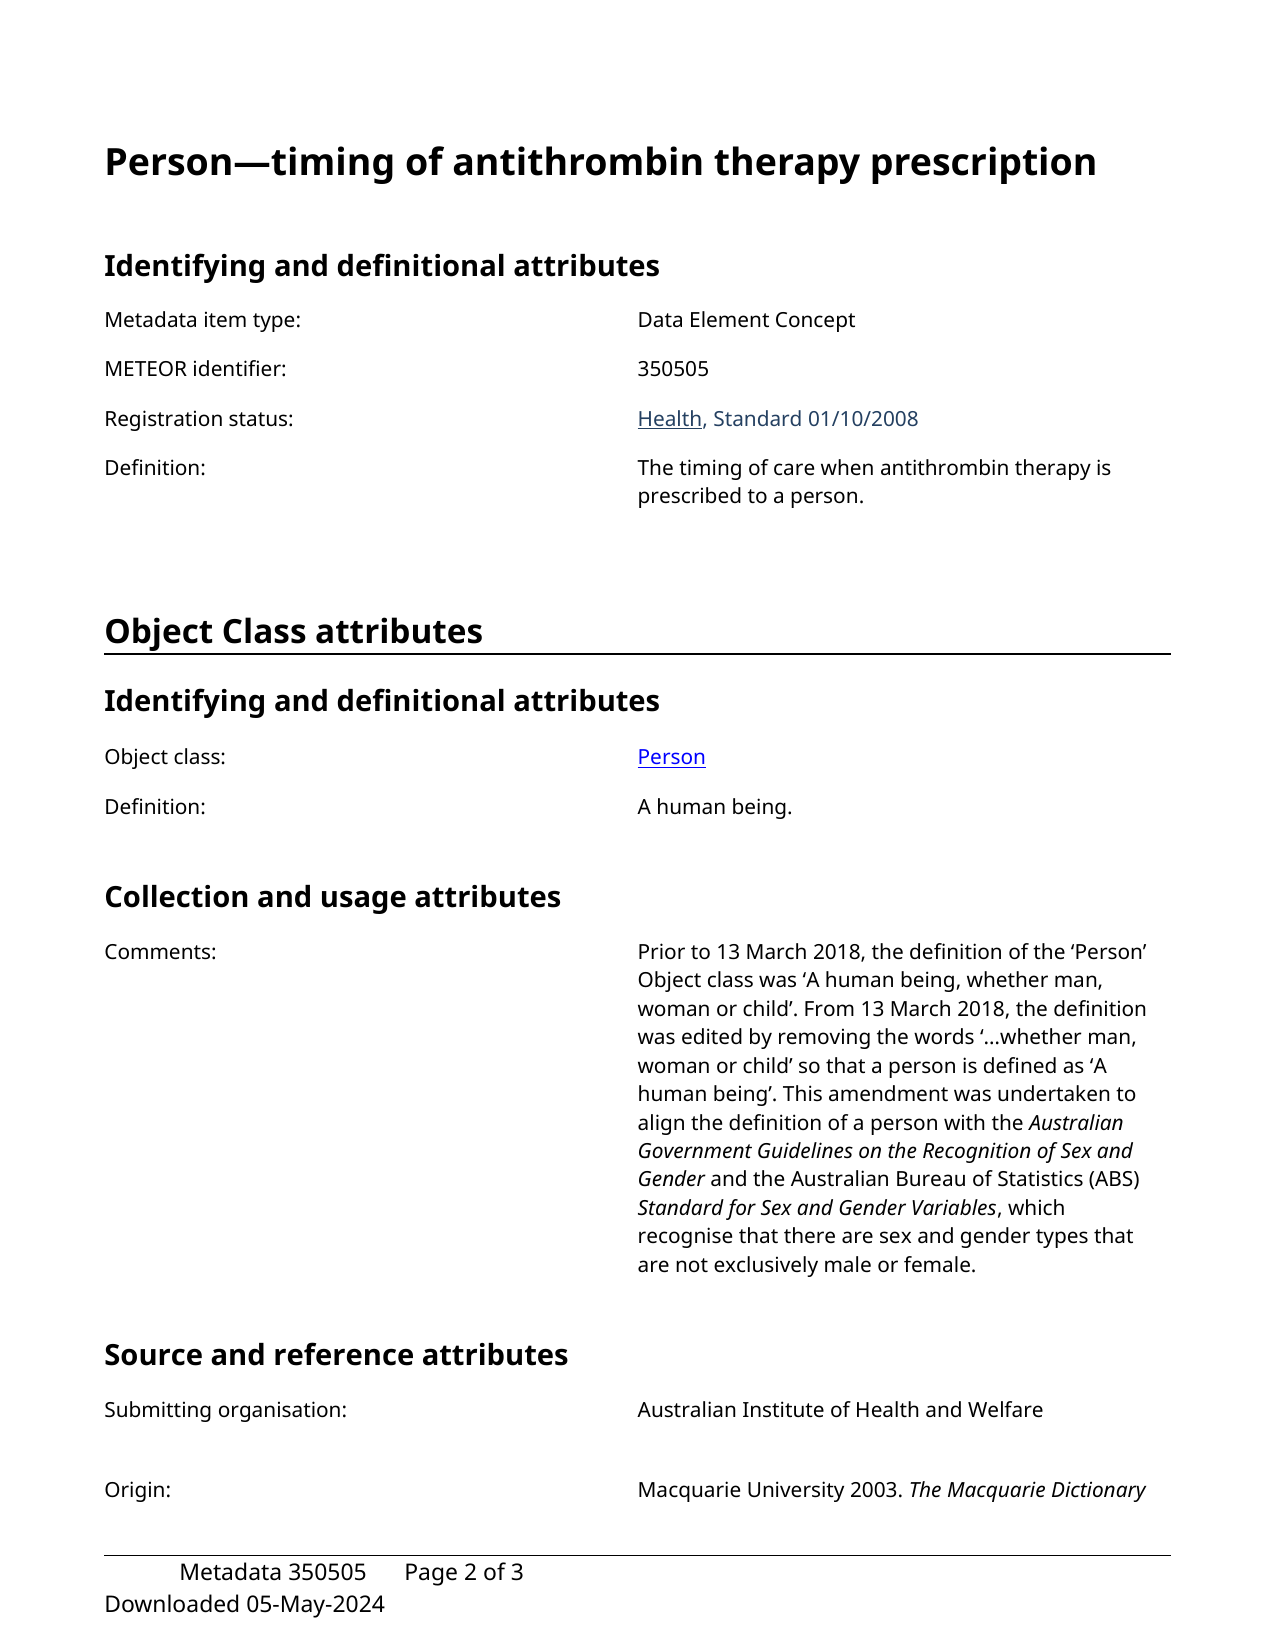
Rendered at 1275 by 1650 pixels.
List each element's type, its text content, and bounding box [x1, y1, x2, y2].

table_cell Collection and usage attributes [93, 831, 1159, 927]
table_cell METEOR identifier: [93, 344, 626, 393]
table_cell Macquarie University 2003. The Macquarie Dictionary 3rd ed. Sydney: The Macquarie Library Pty. Ltd [626, 1465, 1159, 1514]
table_header Object class: [93, 732, 626, 781]
subtitle Person—timing of antithrombin therapy prescription [104, 135, 1171, 186]
table_cell Definition: [93, 443, 626, 520]
table_header Identifying and definitional attributes [93, 199, 1159, 295]
subtitle Identifying and definitional attributes [104, 680, 1171, 719]
table_header Person [626, 732, 1159, 781]
table_cell The timing of care when antithrombin therapy is prescribed to a person. [626, 443, 1159, 520]
table_cell A human being. [626, 781, 1159, 831]
subtitle Object Class attributes [104, 608, 1171, 653]
table_cell Comments: [93, 927, 626, 1289]
table_cell Submitting organisation: [93, 1385, 626, 1465]
table_cell Australian Institute of Health and Welfare [626, 1385, 1159, 1465]
table_cell Source and reference attributes [93, 1289, 1159, 1384]
table_cell Data Element Concept [626, 295, 1159, 344]
table_cell Origin: [93, 1465, 626, 1514]
table_cell Metadata item type: [93, 295, 626, 344]
table_cell 350505 [626, 344, 1159, 393]
table_cell Prior to 13 March 2018, the definition of the ‘Person’ Object class was ‘A human being, whether man, woman or child’. From 13 March 2018, the definition was edited by removing the words ‘…whether man, woman or child’ so that a person is defined as ‘A human being’. This amendment was undertaken to align the definition of a person with the Australian Government Guidelines on the Recognition of Sex and Gender and the Australian Bureau of Statistics (ABS) Standard for Sex and Gender Variables, which recognise that there are sex and gender types that are not exclusively male or female. [626, 927, 1159, 1289]
table_cell Definition: [93, 781, 626, 831]
table_cell Registration status: [93, 394, 626, 443]
table_cell Health, Standard 01/10/2008 [626, 394, 1159, 443]
